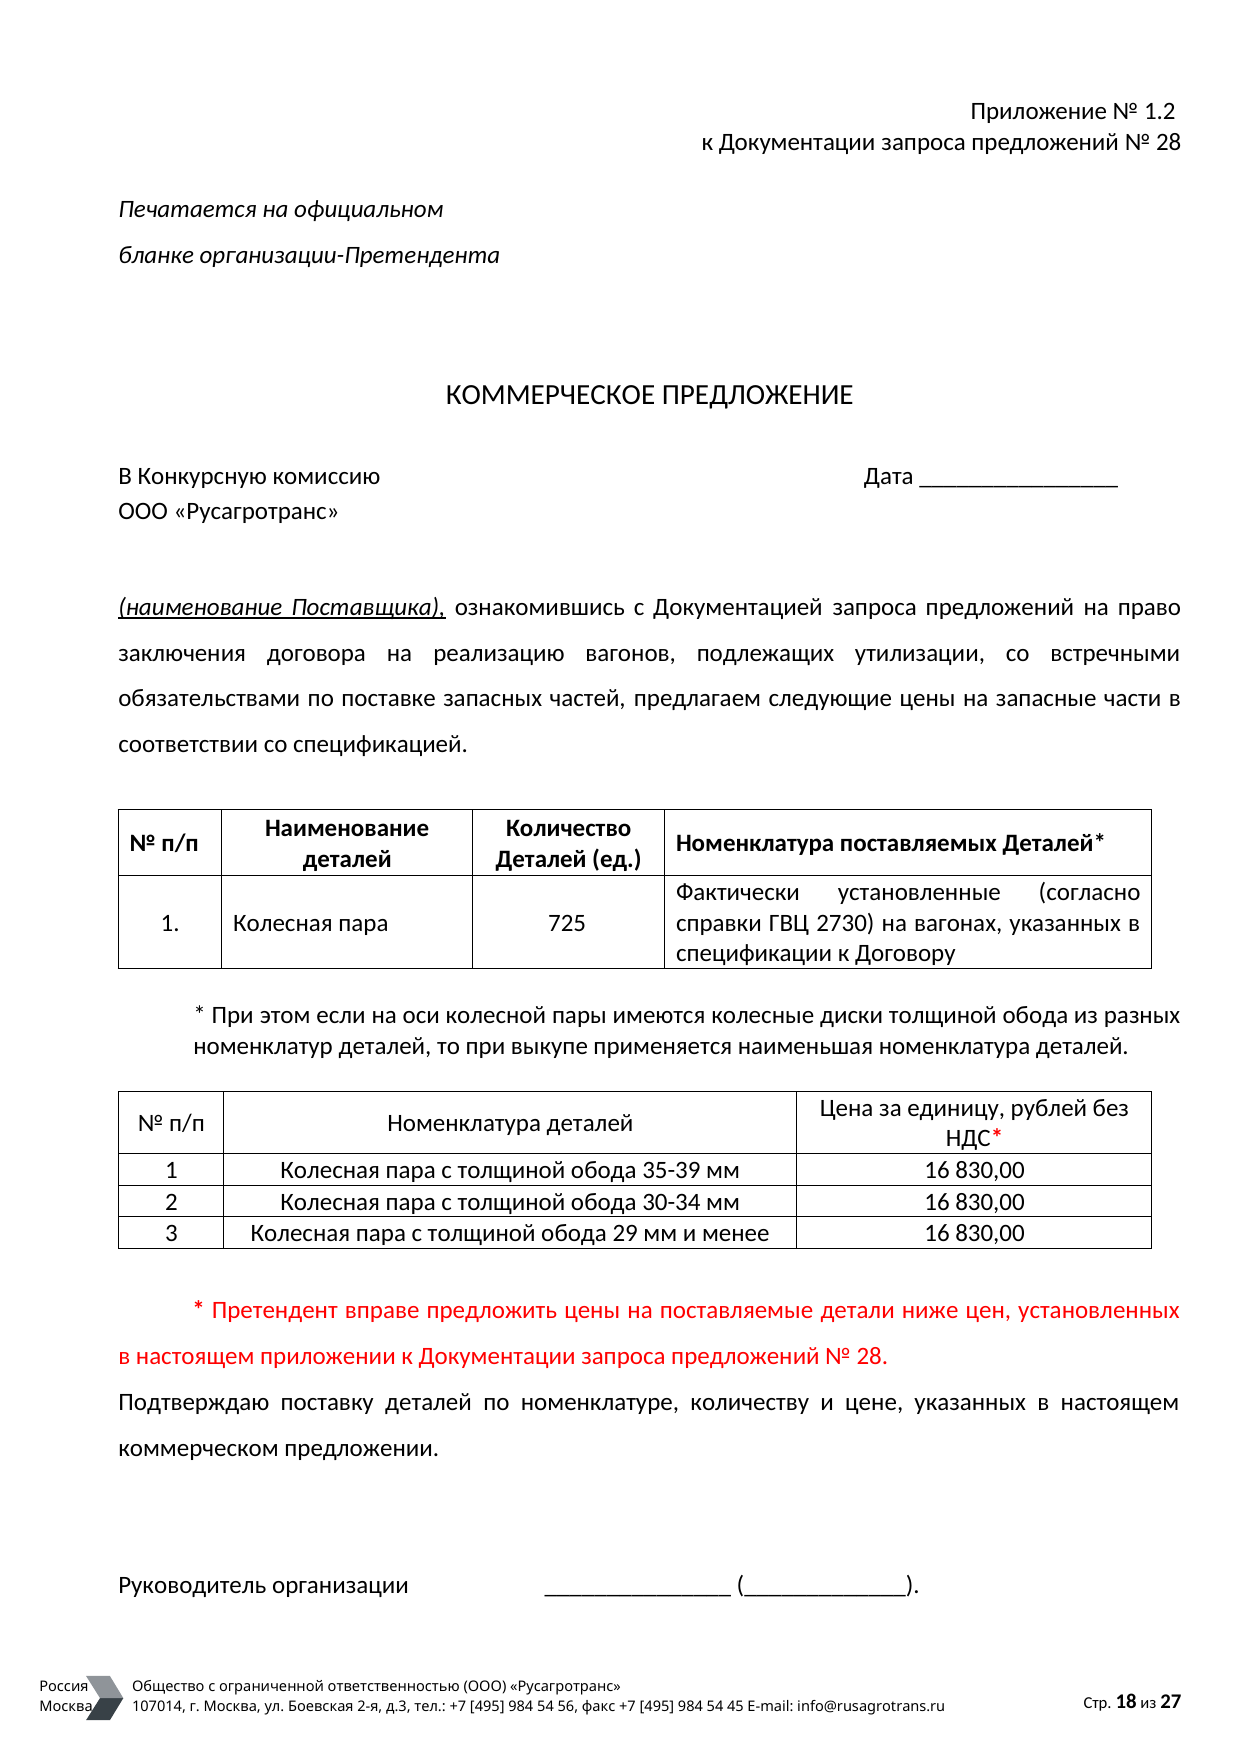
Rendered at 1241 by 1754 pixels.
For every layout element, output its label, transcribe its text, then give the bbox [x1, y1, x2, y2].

table_header Наименование деталей [222, 810, 472, 875]
table_header № п/п [119, 810, 221, 875]
table_header Количество Деталей (ед.) [473, 810, 664, 875]
text (наименование Поставщика), ознакомившись с Документацией запроса предложений на право заключения договора на реализацию вагонов, подлежащих утилизации, со встречными обязательствами по поставке запасных частей, предлагаем следующие цены на запасные части в соответствии со спецификацией. [118, 591, 1181, 759]
text Печатается на официальном [118, 193, 1181, 224]
table_header Номенклатура поставляемых Деталей* [665, 810, 1151, 875]
table_cell Колесная пара с толщиной обода 35-39 мм [224, 1154, 796, 1185]
table_cell 16 830,00 [797, 1154, 1151, 1185]
table_cell 3 [119, 1217, 223, 1248]
table_cell Колесная пара с толщиной обода 29 мм и менее [224, 1217, 796, 1248]
table_cell 1 [119, 1154, 223, 1185]
table_cell Колесная пара с толщиной обода 30-34 мм [224, 1186, 796, 1216]
table_cell 16 830,00 [797, 1217, 1151, 1248]
text бланке организации-Претендента [118, 239, 1181, 269]
table_cell 725 [473, 876, 664, 968]
text Подтверждаю поставку деталей по номенклатуре, количеству и цене, указанных в настоящем коммерческом предложении. [118, 1386, 1181, 1462]
table_cell 2 [119, 1186, 223, 1216]
text * Претендент вправе предложить цены на поставляемые детали ниже цен, установленных в настоящем приложении к Документации запроса предложений № 28. [118, 1294, 1181, 1371]
text Руководитель организации _______________ (_____________). [118, 1569, 1181, 1599]
table_cell 1. [119, 876, 221, 968]
text КОММЕРЧЕСКОЕ ПРЕДЛОЖЕНИЕ [118, 376, 1181, 412]
list * При этом если на оси колесной пары имеются колесные диски толщиной обода из разных номенклатур деталей, то при выкупе применяется наименьшая номенклатура деталей. [193, 999, 1181, 1061]
table_header № п/п [119, 1092, 223, 1153]
table_cell Колесная пара [222, 876, 472, 968]
subtitle Приложение № 1.2 к Документации запроса предложений № 28 [118, 96, 1181, 157]
table_header Номенклатура деталей [224, 1092, 796, 1153]
table_header Дата ________________ [618, 460, 1129, 530]
table_header Цена за единицу, рублей без НДС* [797, 1092, 1151, 1153]
table_header В Конкурсную комиссию ООО «Русагротранс» [107, 460, 618, 530]
table_cell 16 830,00 [797, 1186, 1151, 1216]
table_cell Фактически установленные (согласно справки ГВЦ 2730) на вагонах, указанных в спецификации к Договору [665, 876, 1151, 968]
